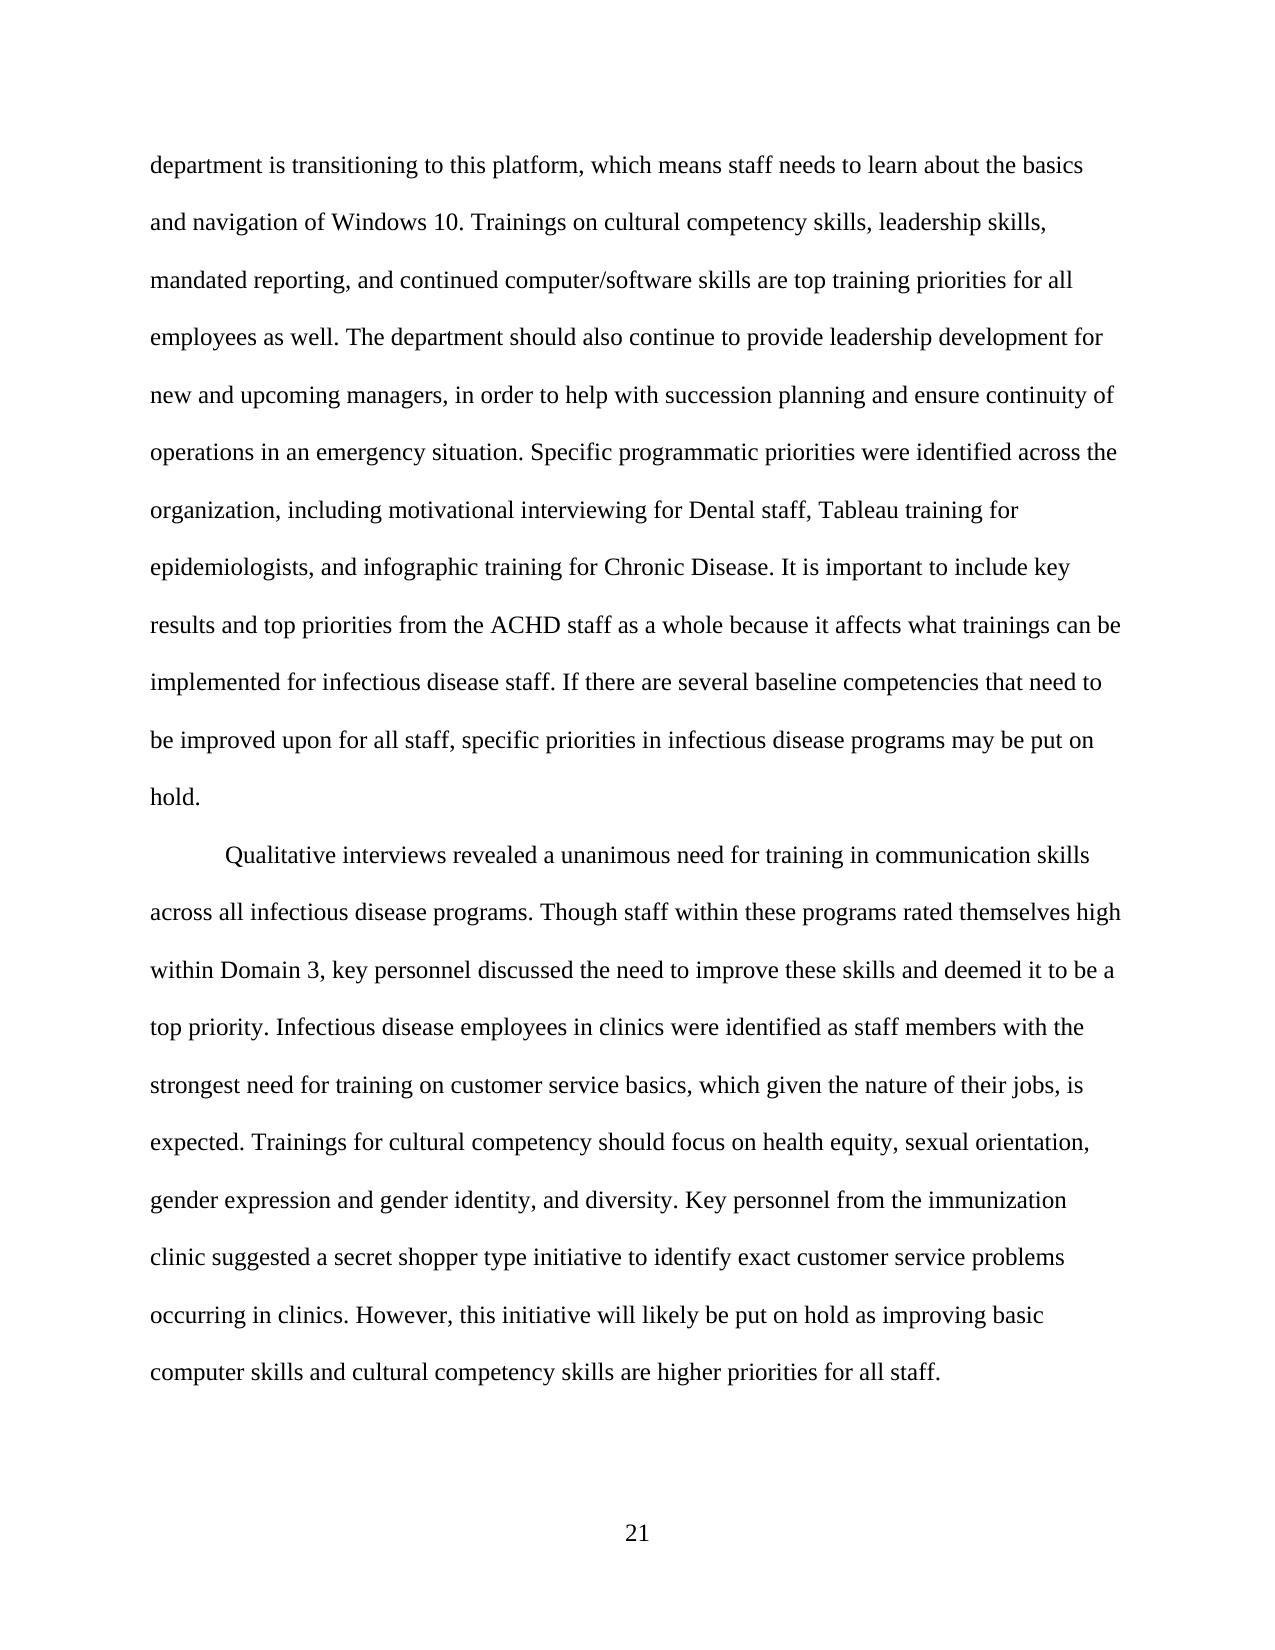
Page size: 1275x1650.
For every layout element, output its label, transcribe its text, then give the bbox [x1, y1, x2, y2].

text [150, 150, 1125, 811]
text Qualitative interviews revealed a unanimous need for training in communication skills across all infectious disease programs. Though staff within these programs rated themselves high within Domain 3, key personnel discussed the need to improve these skills and deemed it to be a top priority. Infectious disease employees in clinics were identified as staff members with the strongest need for training on customer service basics, which given the nature of their jobs, is expected. Trainings for cultural competency should focus on health equity, sexual orientation, gender expression and gender identity, and diversity. Key personnel from the immunization clinic suggested a secret shopper type initiative to identify exact customer service problems occurring in clinics. However, this initiative will likely be put on hold as improving basic computer skills and cultural competency skills are higher priorities for all staff. [150, 840, 1125, 1386]
